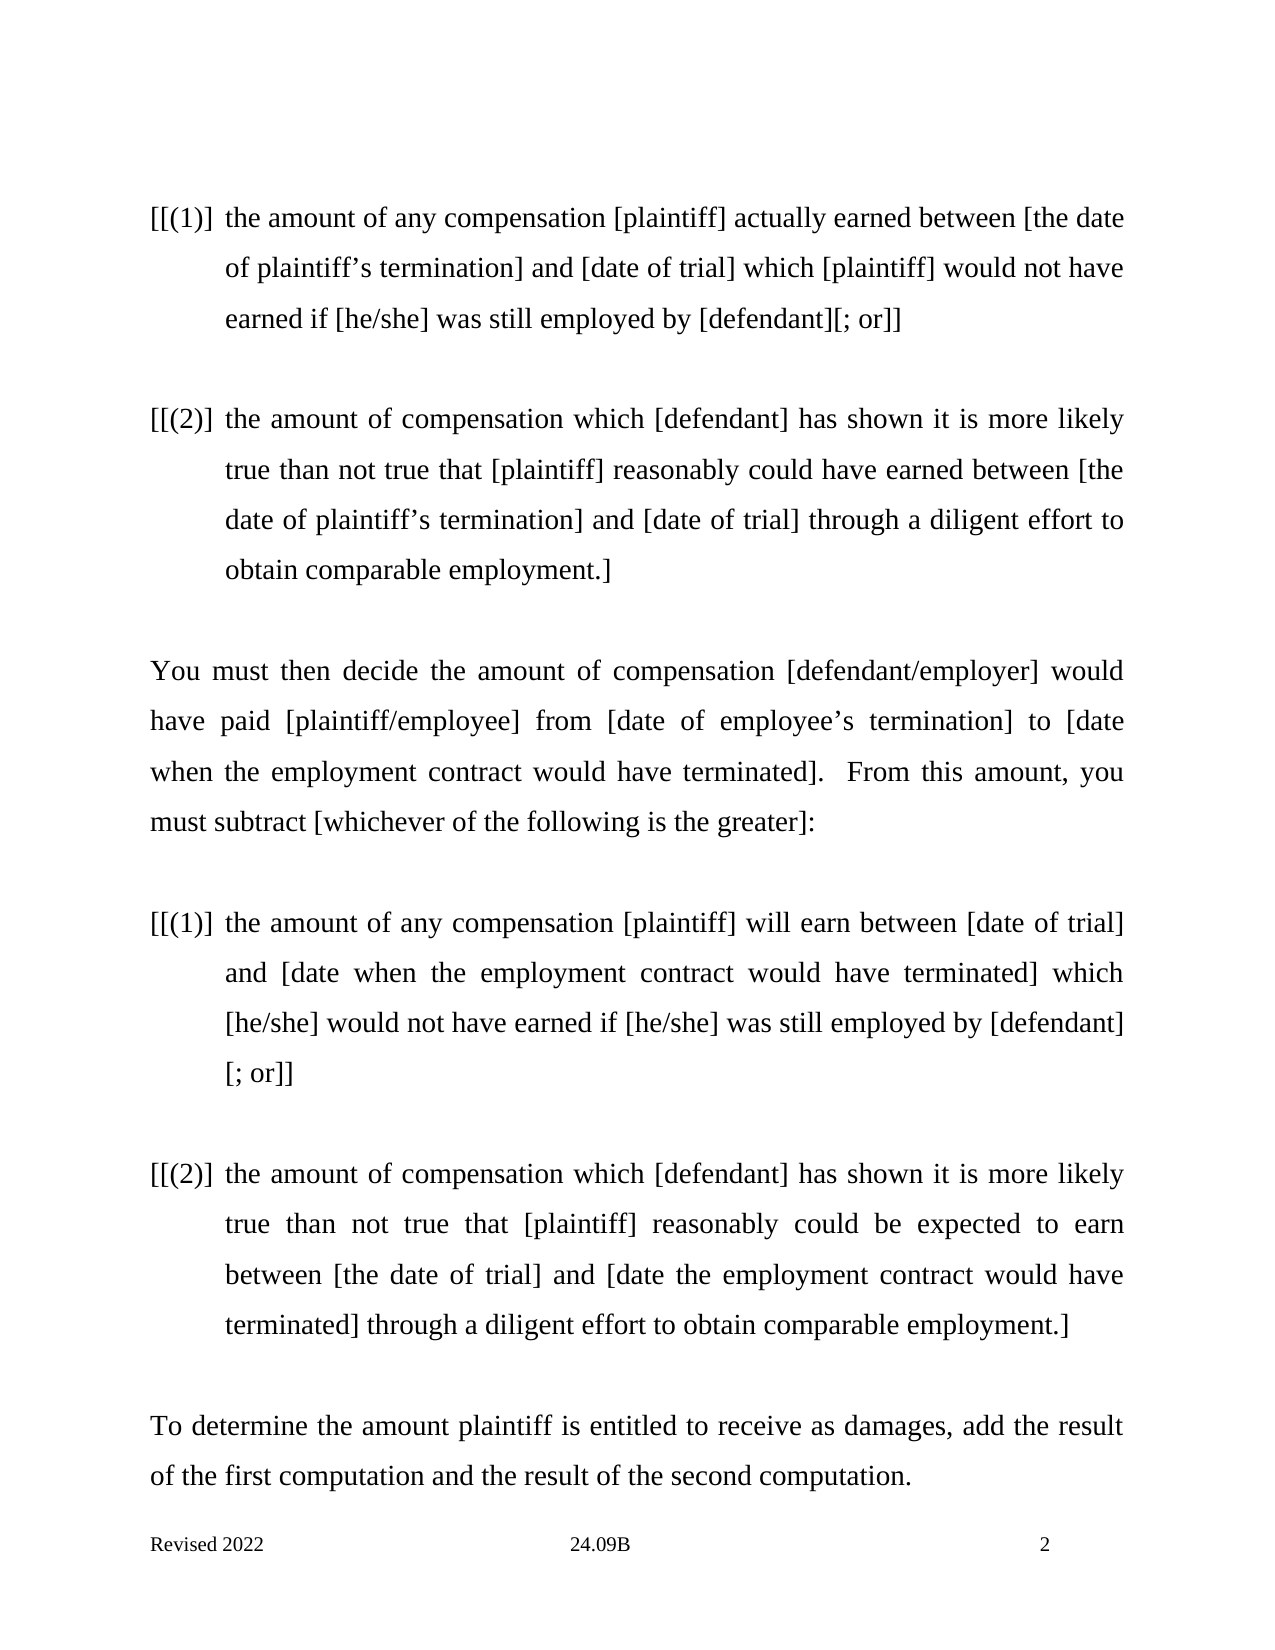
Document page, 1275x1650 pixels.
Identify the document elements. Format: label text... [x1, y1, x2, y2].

text [[(1)] the amount of any compensation [plaintiff] will earn between [date of trial] and [date when the employment contract would have terminated] which [he/she] would not have earned if [he/she] was still employed by [defendant][; or]] [150, 905, 1125, 1089]
text [[(2)] the amount of compensation which [defendant] has shown it is more likely true than not true that [plaintiff] reasonably could have earned between [the date of plaintiff’s termination] and [date of trial] through a diligent effort to obtain comparable employment.] [150, 402, 1125, 586]
text You must then decide the amount of compensation [defendant/employer] would have paid [plaintiff/employee] from [date of employee’s termination] to [date when the employment contract would have terminated]. From this amount, you must subtract [whichever of the following is the greater]: [150, 653, 1125, 838]
text [[(2)] the amount of compensation which [defendant] has shown it is more likely true than not true that [plaintiff] reasonably could be expected to earn between [the date of trial] and [date the employment contract would have terminated] through a diligent effort to obtain comparable employment.] [150, 1156, 1125, 1341]
text [[(1)] the amount of any compensation [plaintiff] actually earned between [the date of plaintiff’s termination] and [date of trial] which [plaintiff] would not have earned if [he/she] was still employed by [defendant][; or]] [150, 200, 1125, 334]
text To determine the amount plaintiff is entitled to receive as damages, add the result of the first computation and the result of the second computation. [150, 1408, 1125, 1492]
